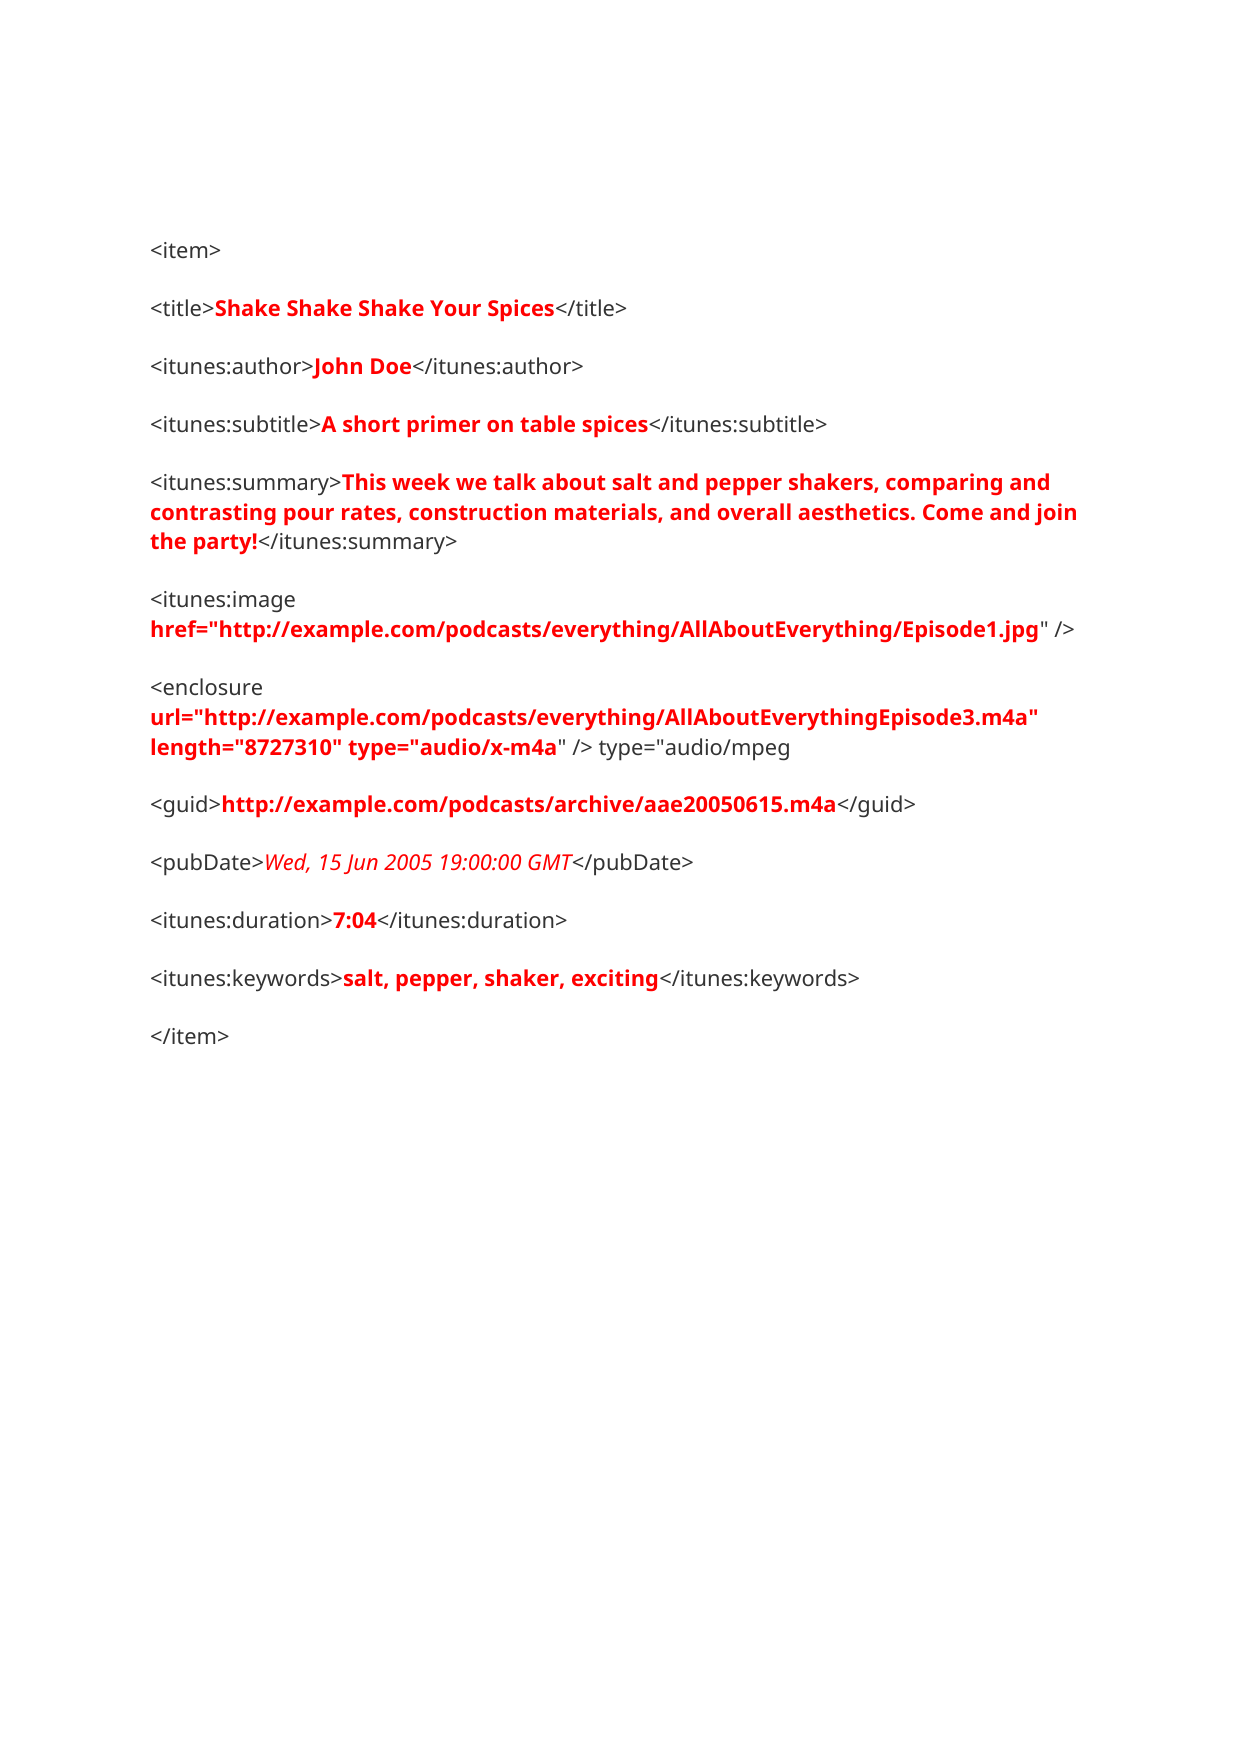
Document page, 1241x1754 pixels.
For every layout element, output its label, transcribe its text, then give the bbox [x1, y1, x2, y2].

text <itunes:keywords>salt, pepper, shaker, exciting</itunes:keywords> [150, 963, 1090, 993]
text <guid>http://example.com/podcasts/archive/aae20050615.m4a</guid> [150, 789, 1090, 819]
text <itunes:subtitle>A short primer on table spices</itunes:subtitle> [150, 409, 1090, 439]
text <title>Shake Shake Shake Your Spices</title> [150, 293, 1090, 323]
text <pubDate>Wed, 15 Jun 2005 19:00:00 GMT</pubDate> [150, 847, 1090, 877]
text <item> [150, 235, 1090, 265]
text <itunes:author>John Doe</itunes:author> [150, 351, 1090, 381]
text <itunes:duration>7:04</itunes:duration> [150, 905, 1090, 935]
text <itunes:summary>This week we talk about salt and pepper shakers, comparing and contrasting pour rates, construction materials, and overall aesthetics. Come and join the party!</itunes:summary> [150, 467, 1090, 556]
text <itunes:image href="http://example.com/podcasts/everything/AllAboutEverything/Episode1.jpg" /> [150, 584, 1090, 644]
text </item> [150, 1021, 1090, 1051]
text <enclosure url="http://example.com/podcasts/everything/AllAboutEverythingEpisode3.m4a" length="8727310" type="audio/x-m4a" /> type="audio/mpeg [150, 672, 1090, 761]
